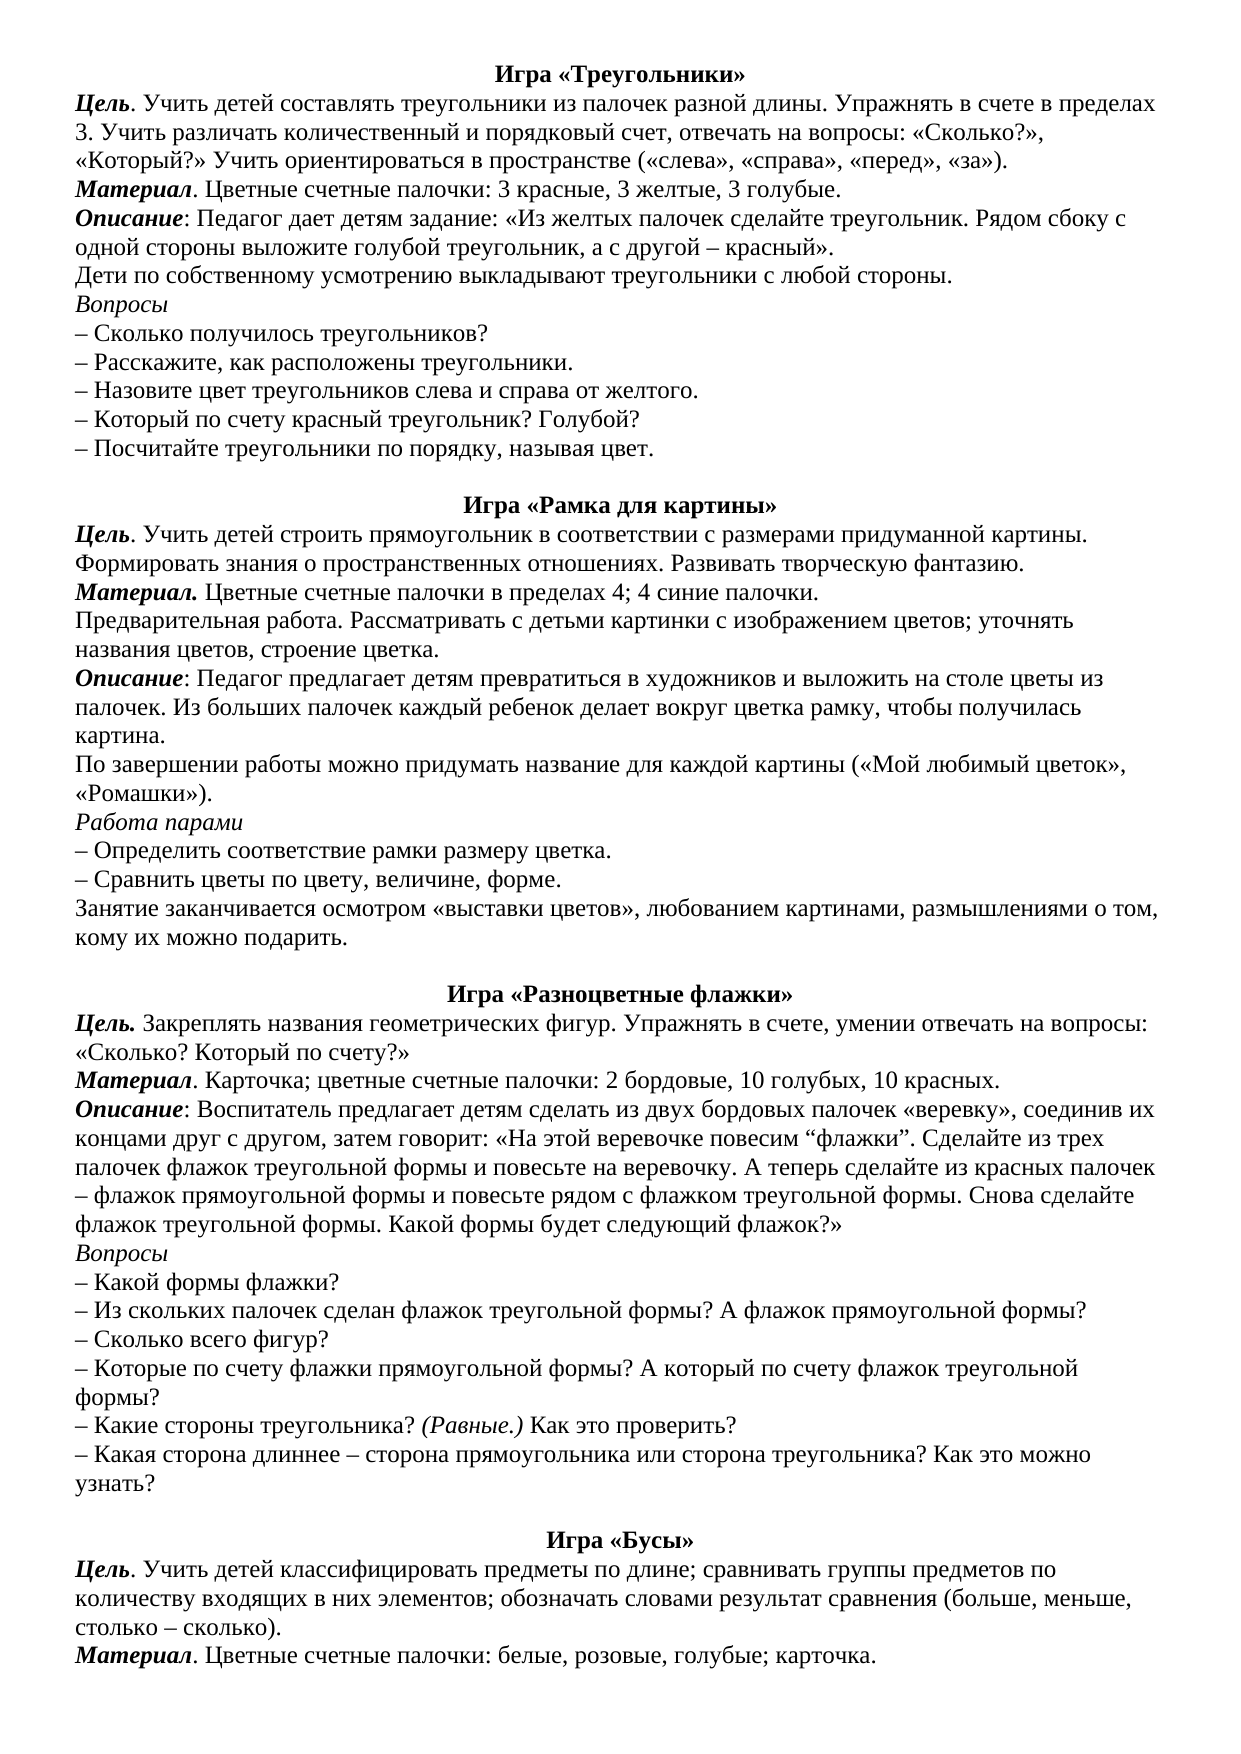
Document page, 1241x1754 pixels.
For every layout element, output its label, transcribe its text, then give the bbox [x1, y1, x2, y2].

text Игра «Рамка для картины» [75, 490, 1165, 519]
text Описание: Педагог дает детям задание: «Из желтых палочек сделайте треугольник. Рядом сбоку с одной стороны выложите голубой треугольник, а с другой – красный». [75, 203, 1165, 260]
text – Определить соответствие рамки размеру цветка. [75, 835, 1165, 864]
text Материал. Цветные счетные палочки в пределах 4; 4 синие палочки. [75, 577, 1165, 605]
text – Который по счету красный треугольник? Голубой? [75, 404, 1165, 433]
text Материал. Карточка; цветные счетные палочки: 2 бордовые, 10 голубых, 10 красных. [75, 1065, 1165, 1094]
text Материал. Цветные счетные палочки: белые, розовые, голубые; карточка. [75, 1640, 1165, 1669]
text – Сколько всего фигур? [75, 1324, 1165, 1353]
text Вопросы [75, 1238, 1165, 1267]
text Цель. Закреплять названия геометрических фигур. Упражнять в счете, умении отвечать на вопросы: «Сколько? Который по счету?» [75, 1008, 1165, 1065]
text Работа парами [75, 807, 1165, 835]
text Описание: Педагог предлагает детям превратиться в художников и выложить на столе цветы из палочек. Из больших палочек каждый ребенок делает вокруг цветка рамку, чтобы получилась картина. [75, 663, 1165, 749]
text – Сравнить цветы по цвету, величине, форме. [75, 864, 1165, 893]
text – Какой формы флажки? [75, 1267, 1165, 1295]
text – Сколько получилось треугольников? [75, 318, 1165, 347]
text Занятие заканчивается осмотром «выставки цветов», любованием картинами, размышлениями о том, кому их можно подарить. [75, 893, 1165, 950]
text Цель. Учить детей составлять треугольники из палочек разной длины. Упражнять в счете в пределах 3. Учить различать количественный и порядковый счет, отвечать на вопросы: «Сколько?», «Который?» Учить ориентироваться в пространстве («слева», «справа», «перед», «за»). [75, 88, 1165, 174]
text Игра «Треугольники» [75, 59, 1165, 88]
text Игра «Разноцветные флажки» [75, 979, 1165, 1008]
text Материал. Цветные счетные палочки: 3 красные, 3 желтые, 3 голубые. [75, 174, 1165, 203]
text Описание: Воспитатель предлагает детям сделать из двух бордовых палочек «веревку», соединив их концами друг с другом, затем говорит: «На этой веревочке повесим “флажки”. Сделайте из трех палочек флажок треугольной формы и повесьте на веревочку. А теперь сделайте из красных палочек – флажок прямоугольной формы и повесьте рядом с флажком треугольной формы. Снова сделайте флажок треугольной формы. Какой формы будет следующий флажок?» [75, 1094, 1165, 1238]
text – Какая сторона длиннее – сторона прямоугольника или сторона треугольника? Как это можно узнать? [75, 1439, 1165, 1497]
text Предварительная работа. Рассматривать с детьми картинки с изображением цветов; уточнять названия цветов, строение цветка. [75, 605, 1165, 663]
text Игра «Бусы» [75, 1525, 1165, 1554]
text Цель. Учить детей классифицировать предметы по длине; сравнивать группы предметов по количеству входящих в них элементов; обозначать словами результат сравнения (больше, меньше, столько – сколько). [75, 1554, 1165, 1640]
text – Которые по счету флажки прямоугольной формы? А который по счету флажок треугольной формы? [75, 1353, 1165, 1410]
text Цель. Учить детей строить прямоугольник в соответствии с размерами придуманной картины. Формировать знания о пространственных отношениях. Развивать творческую фантазию. [75, 519, 1165, 577]
text – Из скольких палочек сделан флажок треугольной формы? А флажок прямоугольной формы? [75, 1295, 1165, 1324]
text Дети по собственному усмотрению выкладывают треугольники с любой стороны. [75, 260, 1165, 289]
text – Назовите цвет треугольников слева и справа от желтого. [75, 375, 1165, 404]
text Вопросы [75, 289, 1165, 318]
text – Расскажите, как расположены треугольники. [75, 347, 1165, 375]
text – Какие стороны треугольника? (Равные.) Как это проверить? [75, 1410, 1165, 1439]
text По завершении работы можно придумать название для каждой картины («Мой любимый цветок», «Ромашки»). [75, 749, 1165, 807]
text – Посчитайте треугольники по порядку, называя цвет. [75, 433, 1165, 462]
